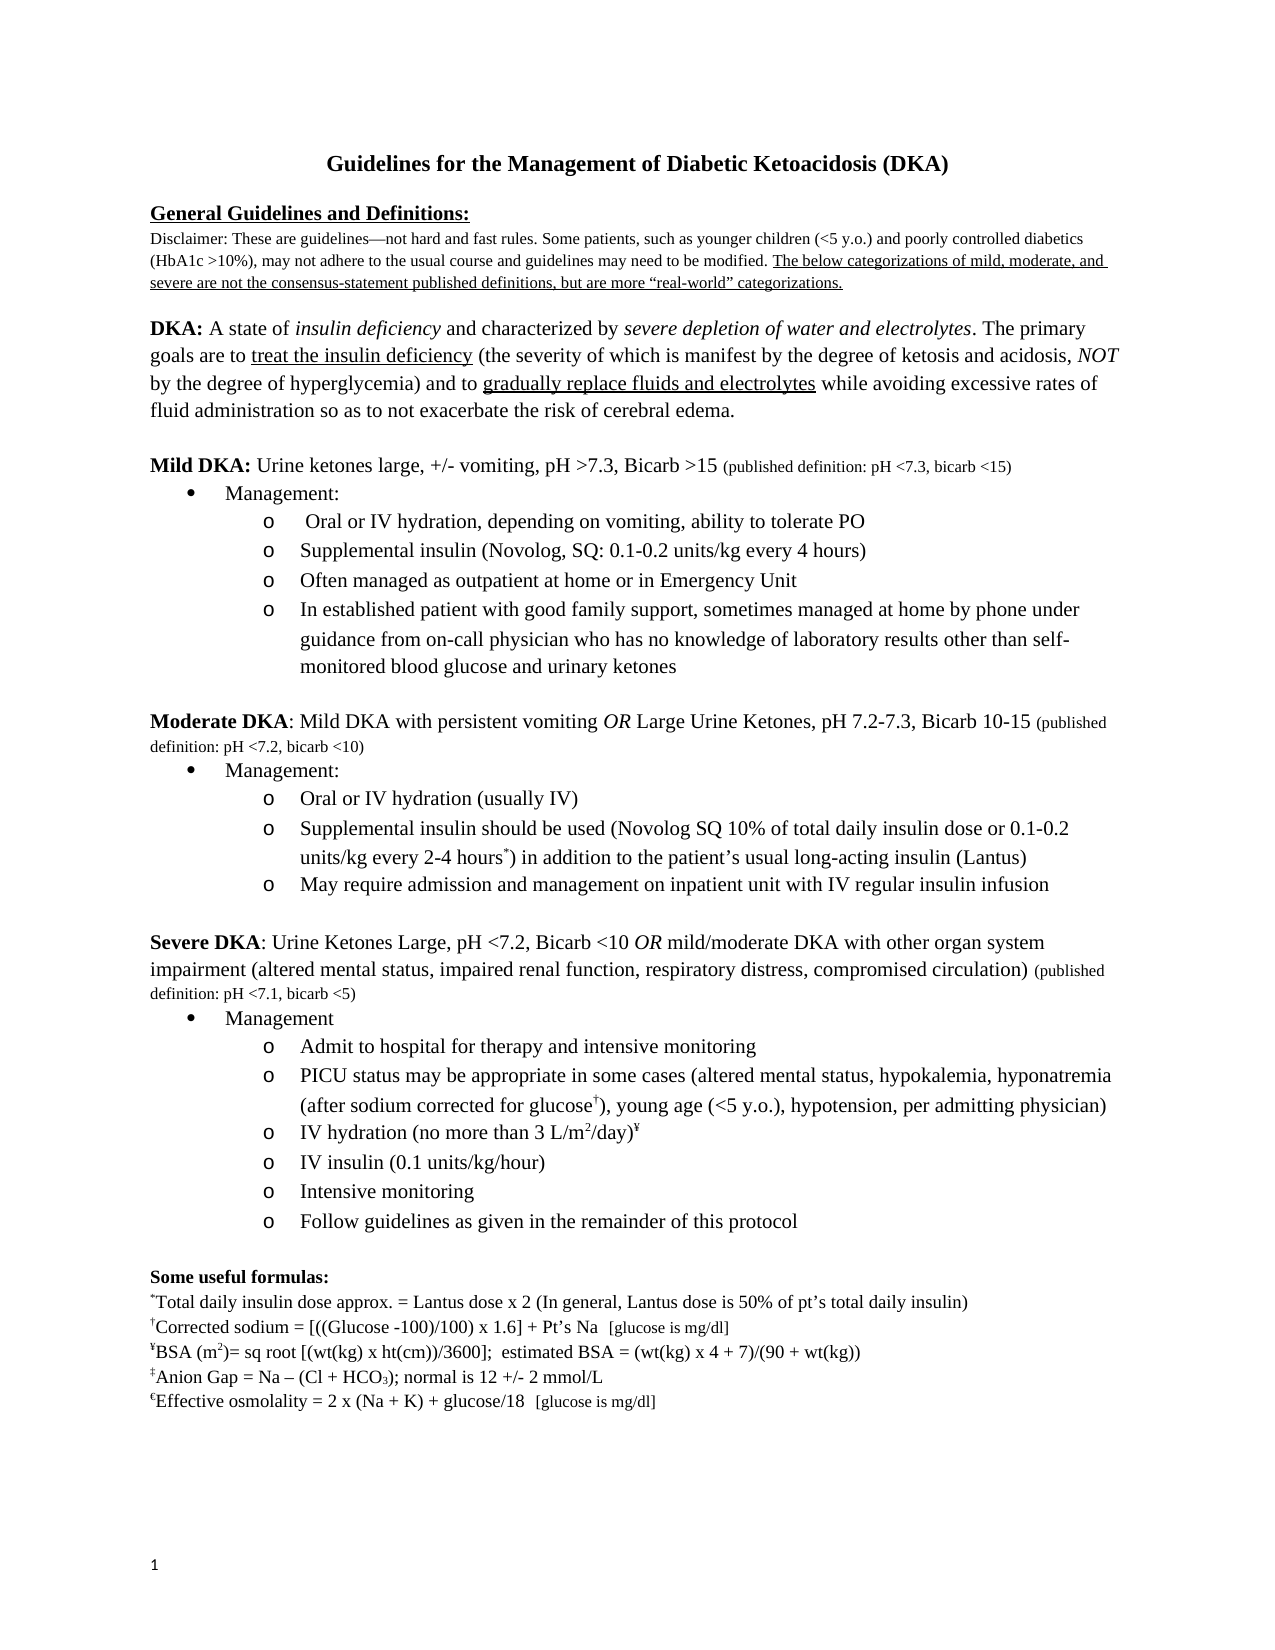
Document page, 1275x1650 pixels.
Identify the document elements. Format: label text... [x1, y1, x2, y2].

list Often managed as outpatient at home or in Emergency Unit [262, 568, 1125, 593]
text €Effective osmolality = 2 x (Na + K) + glucose/18 [glucose is mg/dl] [150, 1390, 1125, 1412]
list In established patient with good family support, sometimes managed at home by phone under guidance from on-call physician who has no knowledge of laboratory results other than self-monitored blood glucose and urinary ketones [262, 597, 1125, 678]
text ‡Anion Gap = Na – (Cl + HCO3); normal is 12 +/- 2 mmol/L [150, 1366, 1125, 1387]
list May require admission and management on inpatient unit with IV regular insulin infusion [262, 872, 1125, 898]
text Moderate DKA: Mild DKA with persistent vomiting OR Large Urine Ketones, pH 7.2-7.3, Bicarb 10-15 (published definition: pH <7.2, bicarb <10) [150, 709, 1125, 756]
text DKA: A state of insulin deficiency and characterized by severe depletion of water and electrolytes. The primary goals are to treat the insulin deficiency (the severity of which is manifest by the degree of ketosis and acidosis, NOT by the degree of hyperglycemia) and to gradually replace fluids and electrolytes while avoiding excessive rates of fluid administration so as to not exacerbate the risk of cerebral edema. [150, 315, 1125, 422]
text Disclaimer: These are guidelines—not hard and fast rules. Some patients, such as younger children (<5 y.o.) and poorly controlled diabetics (HbA1c >10%), may not adhere to the usual course and guidelines may need to be modified. The below categorizations of mild, moderate, and severe are not the consensus-statement published definitions, but are more “real-world” categorizations. [150, 229, 1125, 292]
list Oral or IV hydration (usually IV) [262, 786, 1125, 812]
list IV insulin (0.1 units/kg/hour) [262, 1150, 1125, 1175]
text General Guidelines and Definitions: [150, 201, 1125, 225]
text ¥BSA (m2)= sq root [(wt(kg) x ht(cm))/3600]; estimated BSA = (wt(kg) x 4 + 7)/(90 + wt(kg)) [150, 1341, 1125, 1362]
list Supplemental insulin (Novolog, SQ: 0.1-0.2 units/kg every 4 hours) [262, 538, 1125, 564]
list Intensive monitoring [262, 1179, 1125, 1205]
list Follow guidelines as given in the remainder of this protocol [262, 1209, 1125, 1234]
text †Corrected sodium = [((Glucose -100)/100) x 1.6] + Pt’s Na [glucose is mg/dl] [150, 1316, 1125, 1337]
list PICU status may be appropriate in some cases (altered mental status, hypokalemia, hyponatremia (after sodium corrected for glucose†), young age (<5 y.o.), hypotension, per admitting physician) [262, 1063, 1125, 1117]
text Guidelines for the Management of Diabetic Ketoacidosis (DKA) [150, 150, 1125, 176]
list Management: [187, 481, 1125, 505]
list Management [187, 1006, 1125, 1030]
text Some useful formulas: [150, 1266, 1125, 1288]
text Mild DKA: Urine ketones large, +/- vomiting, pH >7.3, Bicarb >15 (published definition: pH <7.3, bicarb <15) [150, 453, 1125, 477]
list Admit to hospital for therapy and intensive monitoring [262, 1034, 1125, 1059]
list IV hydration (no more than 3 L/m2/day)¥ [262, 1120, 1125, 1146]
text Severe DKA: Urine Ketones Large, pH <7.2, Bicarb <10 OR mild/moderate DKA with other organ system impairment (altered mental status, impaired renal function, respiratory distress, compromised circulation) (published definition: pH <7.1, bicarb <5) [150, 929, 1125, 1003]
list Management: [187, 758, 1125, 782]
list Supplemental insulin should be used (Novolog SQ 10% of total daily insulin dose or 0.1-0.2 units/kg every 2-4 hours*) in addition to the patient’s usual long-acting insulin (Lantus) [262, 816, 1125, 869]
text *Total daily insulin dose approx. = Lantus dose x 2 (In general, Lantus dose is 50% of pt’s total daily insulin) [150, 1291, 1125, 1312]
list Oral or IV hydration, depending on vomiting, ability to tolerate PO [262, 509, 1125, 534]
